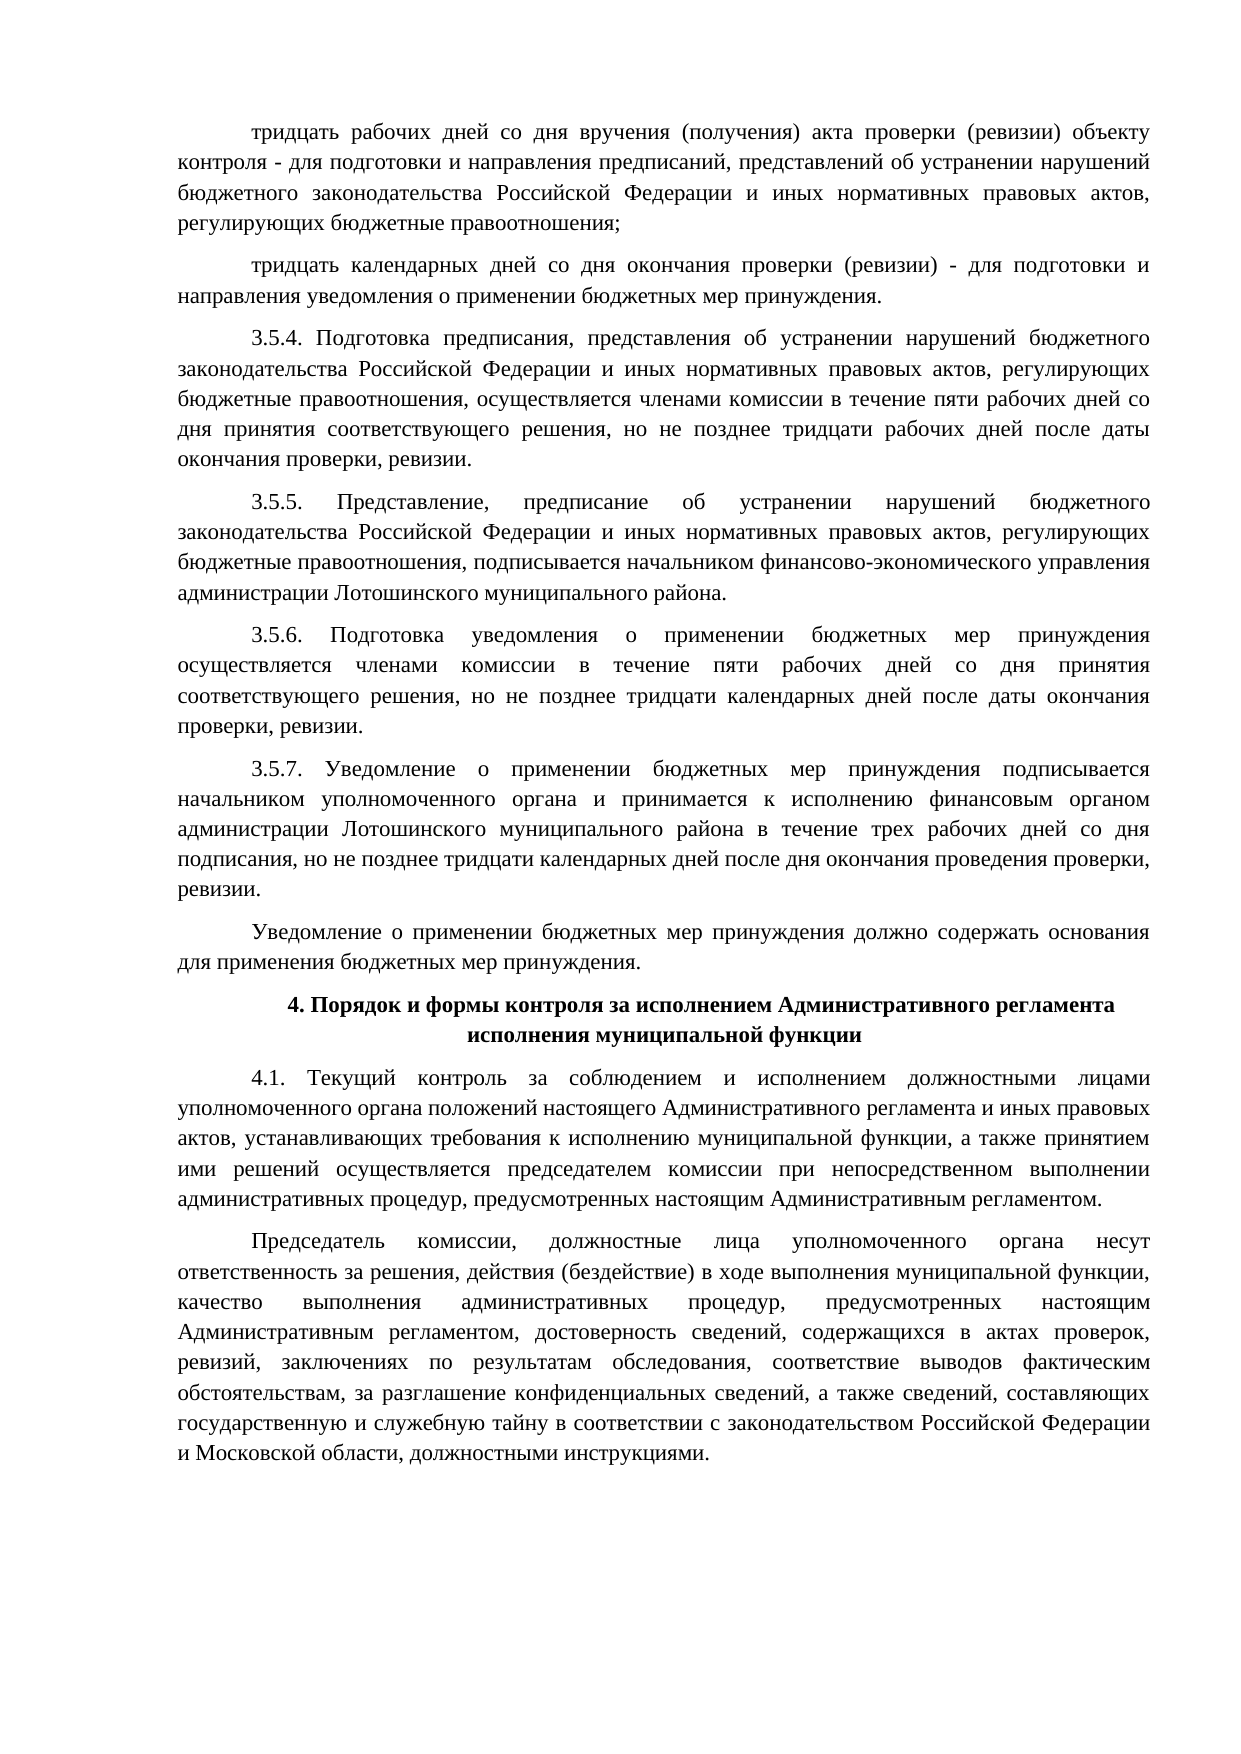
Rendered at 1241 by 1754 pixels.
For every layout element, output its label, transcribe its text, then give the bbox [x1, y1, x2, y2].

text 4.1. Текущий контроль за соблюдением и исполнением должностными лицами уполномоченного органа положений настоящего Административного регламента и иных правовых актов, устанавливающих требования к исполнению муниципальной функции, а также принятием ими решений осуществляется председателем комиссии при непосредственном выполнении административных процедур, предусмотренных настоящим Административным регламентом. [177, 1064, 1152, 1211]
text Уведомление о применении бюджетных мер принуждения должно содержать основания для применения бюджетных мер принуждения. [177, 918, 1152, 975]
text 3.5.5. Представление, предписание об устранении нарушений бюджетного законодательства Российской Федерации и иных нормативных правовых актов, регулирующих бюджетные правоотношения, подписывается начальником финансово-экономического управления администрации Лотошинского муниципального района. [177, 488, 1152, 605]
text 3.5.7. Уведомление о применении бюджетных мер принуждения подписывается начальником уполномоченного органа и принимается к исполнению финансовым органом администрации Лотошинского муниципального района в течение трех рабочих дней со дня подписания, но не позднее тридцати календарных дней после дня окончания проведения проверки, ревизии. [177, 754, 1152, 902]
text 4. Порядок и формы контроля за исполнением Административного регламента исполнения муниципальной функции [177, 991, 1152, 1048]
text 3.5.4. Подготовка предписания, представления об устранении нарушений бюджетного законодательства Российской Федерации и иных нормативных правовых актов, регулирующих бюджетные правоотношения, осуществляется членами комиссии в течение пяти рабочих дней со дня принятия соответствующего решения, но не позднее тридцати рабочих дней после даты окончания проверки, ревизии. [177, 324, 1152, 472]
text Председатель комиссии, должностные лица уполномоченного органа несут ответственность за решения, действия (бездействие) в ходе выполнения муниципальной функции, качество выполнения административных процедур, предусмотренных настоящим Административным регламентом, достоверность сведений, содержащихся в актах проверок, ревизий, заключениях по результатам обследования, соответствие выводов фактическим обстоятельствам, за разглашение конфиденциальных сведений, а также сведений, составляющих государственную и служебную тайну в соответствии с законодательством Российской Федерации и Московской области, должностными инструкциями. [177, 1227, 1152, 1465]
text тридцать рабочих дней со дня вручения (получения) акта проверки (ревизии) объекту контроля - для подготовки и направления предписаний, представлений об устранении нарушений бюджетного законодательства Российской Федерации и иных нормативных правовых актов, регулирующих бюджетные правоотношения; [177, 118, 1152, 235]
text тридцать календарных дней со дня окончания проверки (ревизии) - для подготовки и направления уведомления о применении бюджетных мер принуждения. [177, 251, 1152, 308]
text 3.5.6. Подготовка уведомления о применении бюджетных мер принуждения осуществляется членами комиссии в течение пяти рабочих дней со дня принятия соответствующего решения, но не позднее тридцати календарных дней после даты окончания проверки, ревизии. [177, 621, 1152, 738]
